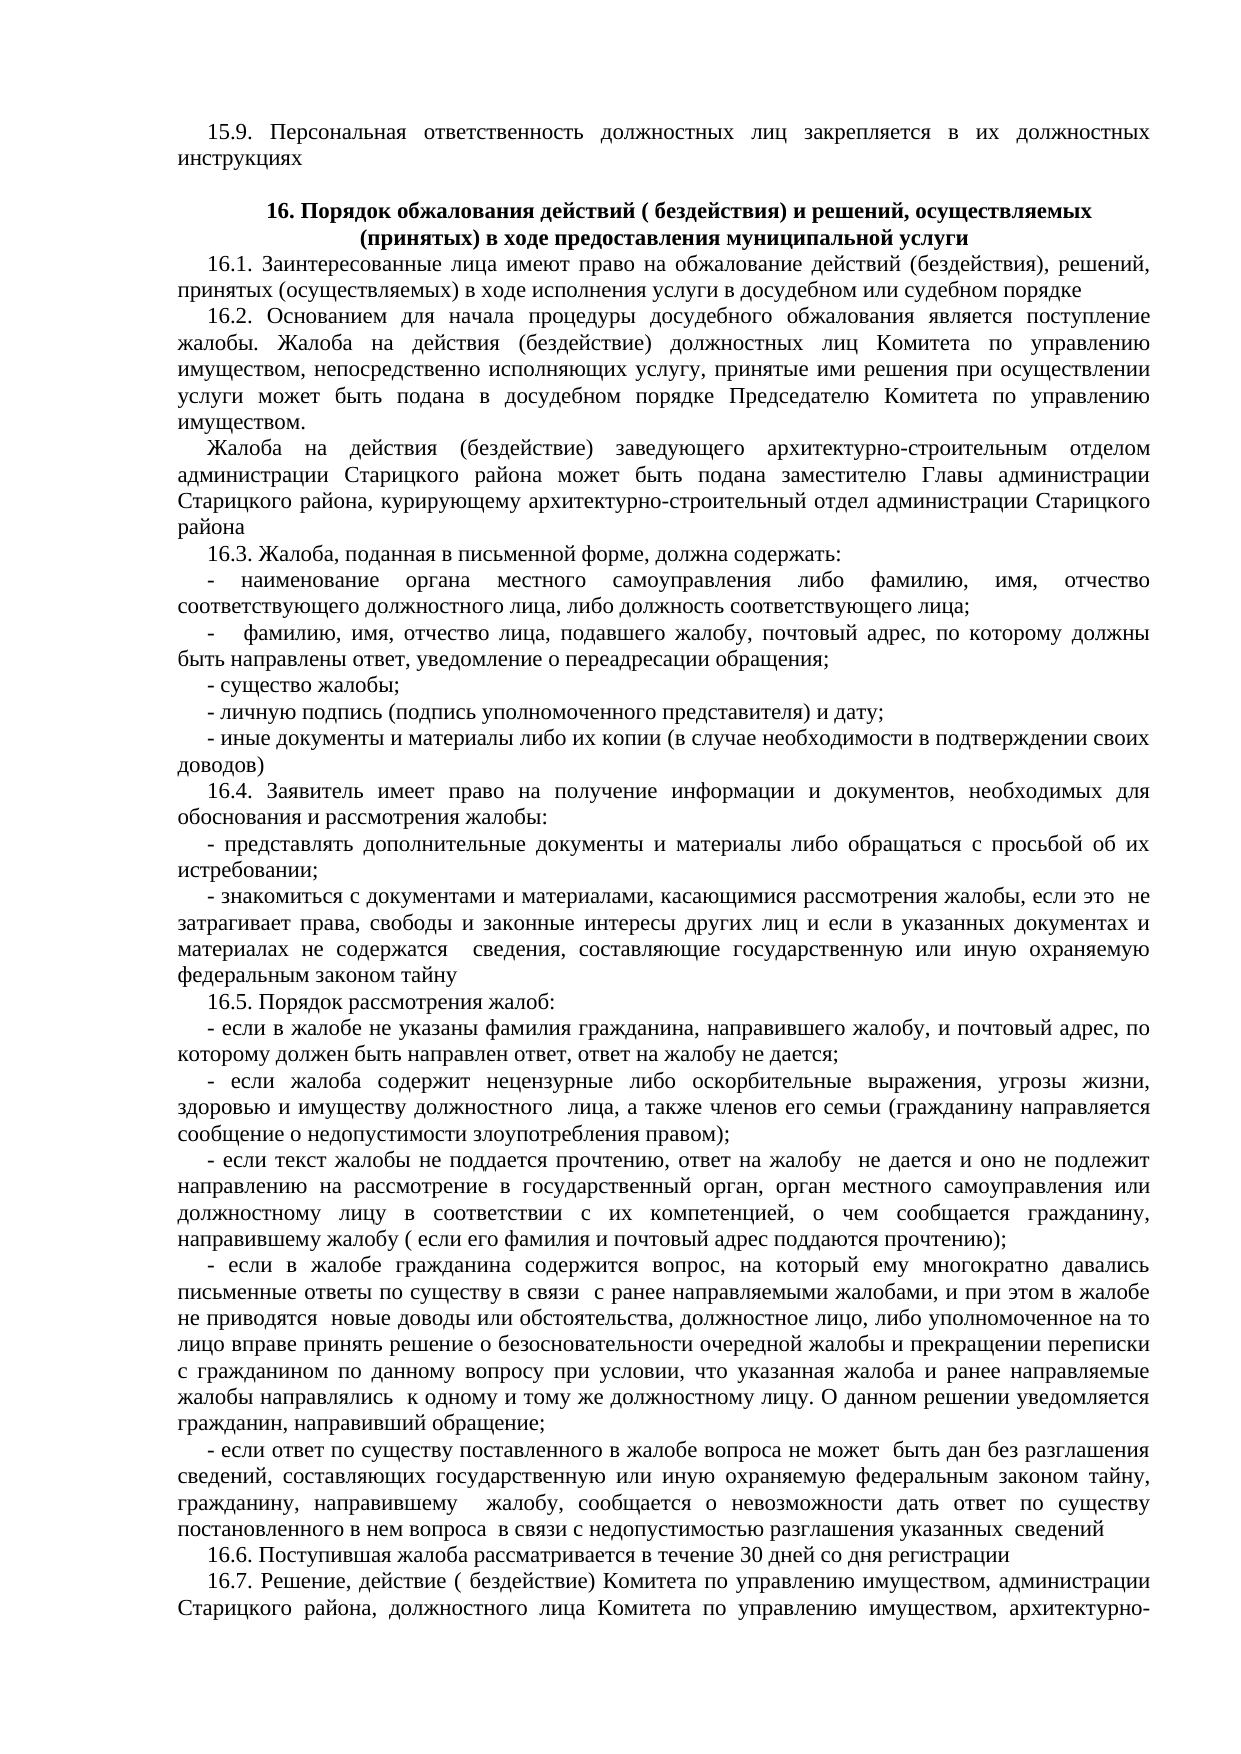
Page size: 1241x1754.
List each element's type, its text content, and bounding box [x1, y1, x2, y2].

text 16.6. Поступившая жалоба рассматривается в течение 30 дней со дня регистрации [177, 1541, 1152, 1568]
text - если текст жалобы не поддается прочтению, ответ на жалобу не дается и оно не подлежит направлению на рассмотрение в государственный орган, орган местного самоуправления или должностному лицу в соответствии с их компетенцией, о чем сообщается гражданину, направившему жалобу ( если его фамилия и почтовый адрес поддаются прочтению); [177, 1146, 1152, 1251]
text 16. Порядок обжалования действий ( бездействия) и решений, осуществляемых (принятых) в ходе предоставления муниципальной услуги [177, 197, 1152, 250]
text 16.2. Основанием для начала процедуры досудебного обжалования является поступление жалобы. Жалоба на действия (бездействие) должностных лиц Комитета по управлению имуществом, непосредственно исполняющих услугу, принятые ими решения при осуществлении услуги может быть подана в досудебном порядке Председателю Комитета по управлению имуществом. [177, 303, 1152, 434]
text - представлять дополнительные документы и материалы либо обращаться с просьбой об их истребовании; [177, 830, 1152, 882]
text - если ответ по существу поставленного в жалобе вопроса не может быть дан без разглашения сведений, составляющих государственную или иную охраняемую федеральным законом тайну, гражданину, направившему жалобу, сообщается о невозможности дать ответ по существу постановленного в нем вопроса в связи с недопустимостью разглашения указанных сведений [177, 1436, 1152, 1541]
text 16.1. Заинтересованные лица имеют право на обжалование действий (бездействия), решений, принятых (осуществляемых) в ходе исполнения услуги в досудебном или судебном порядке [177, 250, 1152, 303]
text - если жалоба содержит нецензурные либо оскорбительные выражения, угрозы жизни, здоровью и имуществу должностного лица, а также членов его семьи (гражданину направляется сообщение о недопустимости злоупотребления правом); [177, 1067, 1152, 1146]
text 16.3. Жалоба, поданная в письменной форме, должна содержать: [177, 540, 1152, 566]
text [177, 1568, 1152, 1620]
text - знакомиться с документами и материалами, касающимися рассмотрения жалобы, если это не затрагивает права, свободы и законные интересы других лиц и если в указанных документах и материалах не содержатся сведения, составляющие государственную или иную охраняемую федеральным законом тайну [177, 882, 1152, 988]
text - если в жалобе не указаны фамилия гражданина, направившего жалобу, и почтовый адрес, по которому должен быть направлен ответ, ответ на жалобу не дается; [177, 1014, 1152, 1067]
text - фамилию, имя, отчество лица, подавшего жалобу, почтовый адрес, по которому должны быть направлены ответ, уведомление о переадресации обращения; [177, 619, 1152, 672]
text Жалоба на действия (бездействие) заведующего архитектурно-строительным отделом администрации Старицкого района может быть подана заместителю Главы администрации Старицкого района, курирующему архитектурно-строительный отдел администрации Старицкого района [177, 434, 1152, 540]
text - если в жалобе гражданина содержится вопрос, на который ему многократно давались письменные ответы по существу в связи с ранее направляемыми жалобами, и при этом в жалобе не приводятся новые доводы или обстоятельства, должностное лицо, либо уполномоченное на то лицо вправе принять решение о безосновательности очередной жалобы и прекращении переписки с гражданином по данному вопросу при условии, что указанная жалоба и ранее направляемые жалобы направлялись к одному и тому же должностному лицу. О данном решении уведомляется гражданин, направивший обращение; [177, 1251, 1152, 1436]
text 16.4. Заявитель имеет право на получение информации и документов, необходимых для обоснования и рассмотрения жалобы: [177, 777, 1152, 830]
text - личную подпись (подпись уполномоченного представителя) и дату; [177, 698, 1152, 724]
text - иные документы и материалы либо их копии (в случае необходимости в подтверждении своих доводов) [177, 724, 1152, 777]
text 16.5. Порядок рассмотрения жалоб: [177, 988, 1152, 1014]
text - существо жалобы; [177, 672, 1152, 698]
text 15.9. Персональная ответственность должностных лиц закрепляется в их должностных инструкциях [177, 118, 1152, 171]
text - наименование органа местного самоуправления либо фамилию, имя, отчество соответствующего должностного лица, либо должность соответствующего лица; [177, 566, 1152, 619]
